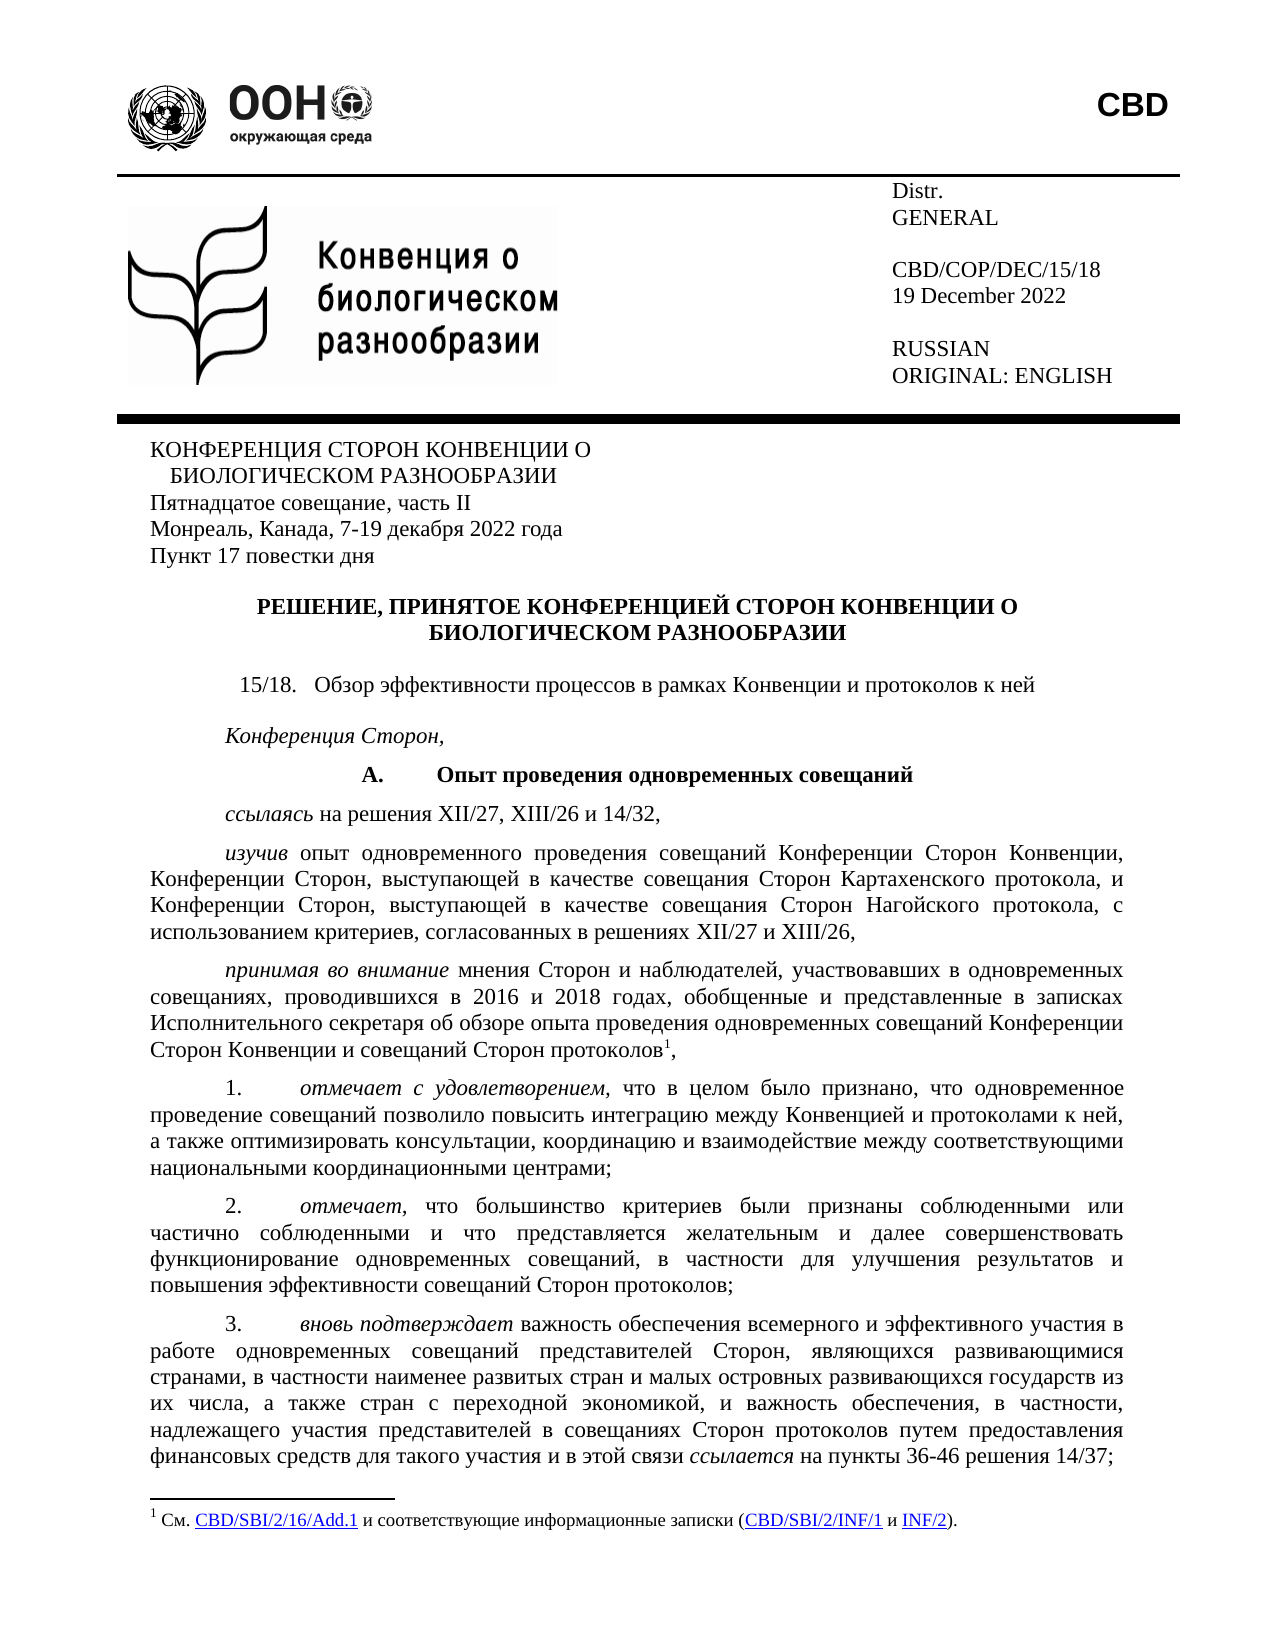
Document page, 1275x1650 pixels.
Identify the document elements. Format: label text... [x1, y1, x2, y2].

text ссылаясь на решения XII/27, XIII/26 и 14/32, [150, 800, 1125, 826]
text Конференция Сторон, [150, 722, 1125, 748]
table_header CBD [754, 85, 1180, 174]
text Пункт 17 повестки дня [150, 542, 1125, 568]
text 3. вновь подтверждает важность обеспечения всемерного и эффективного участия в работе одновременных совещаний представителей Сторон, являющихся развивающимися странами, в частности наименее развитых стран и малых островных развивающихся государств из их числа, а также стран с переходной экономикой, и важность обеспечения, в частности, надлежащего участия представителей в совещаниях Сторон протоколов путем предоставления финансовых средств для такого участия и в этой связи ссылается на пункты 36-46 решения 14/37; [150, 1310, 1125, 1468]
text изучив опыт одновременного проведения совещаний Конференции Сторон Конвенции, Конференции Сторон, выступающей в качестве совещания Сторон Картахенского протокола, и Конференции Сторон, выступающей в качестве совещания Сторон Нагойского протокола, с использованием критериев, согласованных в решениях XII/27 и XIII/26, [150, 839, 1125, 944]
picture [128, 206, 558, 385]
text Монреаль, Канада, 7-19 декабря 2022 года [150, 515, 655, 542]
list Опыт проведения одновременных совещаний [150, 761, 1125, 787]
table_cell [117, 177, 754, 414]
subtitle РЕШЕНИЕ, ПРИНЯТОЕ КОНФЕРЕНЦИЕЙ СТОРОН КОНВЕНЦИИ О БИОЛОГИЧЕСКОМ РАЗНООБРАЗИИ [150, 593, 1125, 646]
table_cell Distr. GENERAL 19 December 2022 RUSSIAN ORIGINAL: ENGLISH [754, 177, 1180, 414]
text 2. отмечает, что большинство критериев были признаны соблюденными или частично соблюденными и что представляется желательным и далее совершенствовать функционирование одновременных совещаний, в частности для улучшения результатов и повышения эффективности совещаний Сторон протоколов; [150, 1192, 1125, 1298]
picture [229, 85, 372, 147]
text КОНФЕРЕНЦИЯ СТОРОН КОНВЕНЦИИ О БИОЛОГИЧЕСКОМ РАЗНООБРАЗИИ [150, 436, 664, 489]
text Пятнадцатое совещание, часть II [150, 489, 655, 515]
table_header [219, 85, 754, 174]
text 1. отмечает с удовлетворением, что в целом было признано, что одновременное проведение совещаний позволило повысить интеграцию между Конвенцией и протоколами к ней, а также оптимизировать консультации, координацию и взаимодействие между соответствующими национальными координационными центрами; [150, 1074, 1125, 1180]
table_header [117, 85, 218, 174]
text принимая во внимание мнения Сторон и наблюдателей, участвовавших в одновременных совещаниях, проводившихся в 2016 и 2018 годах, обобщенные и представленные в записках Исполнительного секретаря об обзоре опыта проведения одновременных совещаний Конференции Сторон Конвенции и совещаний Сторон протоколов, [150, 957, 1125, 1062]
